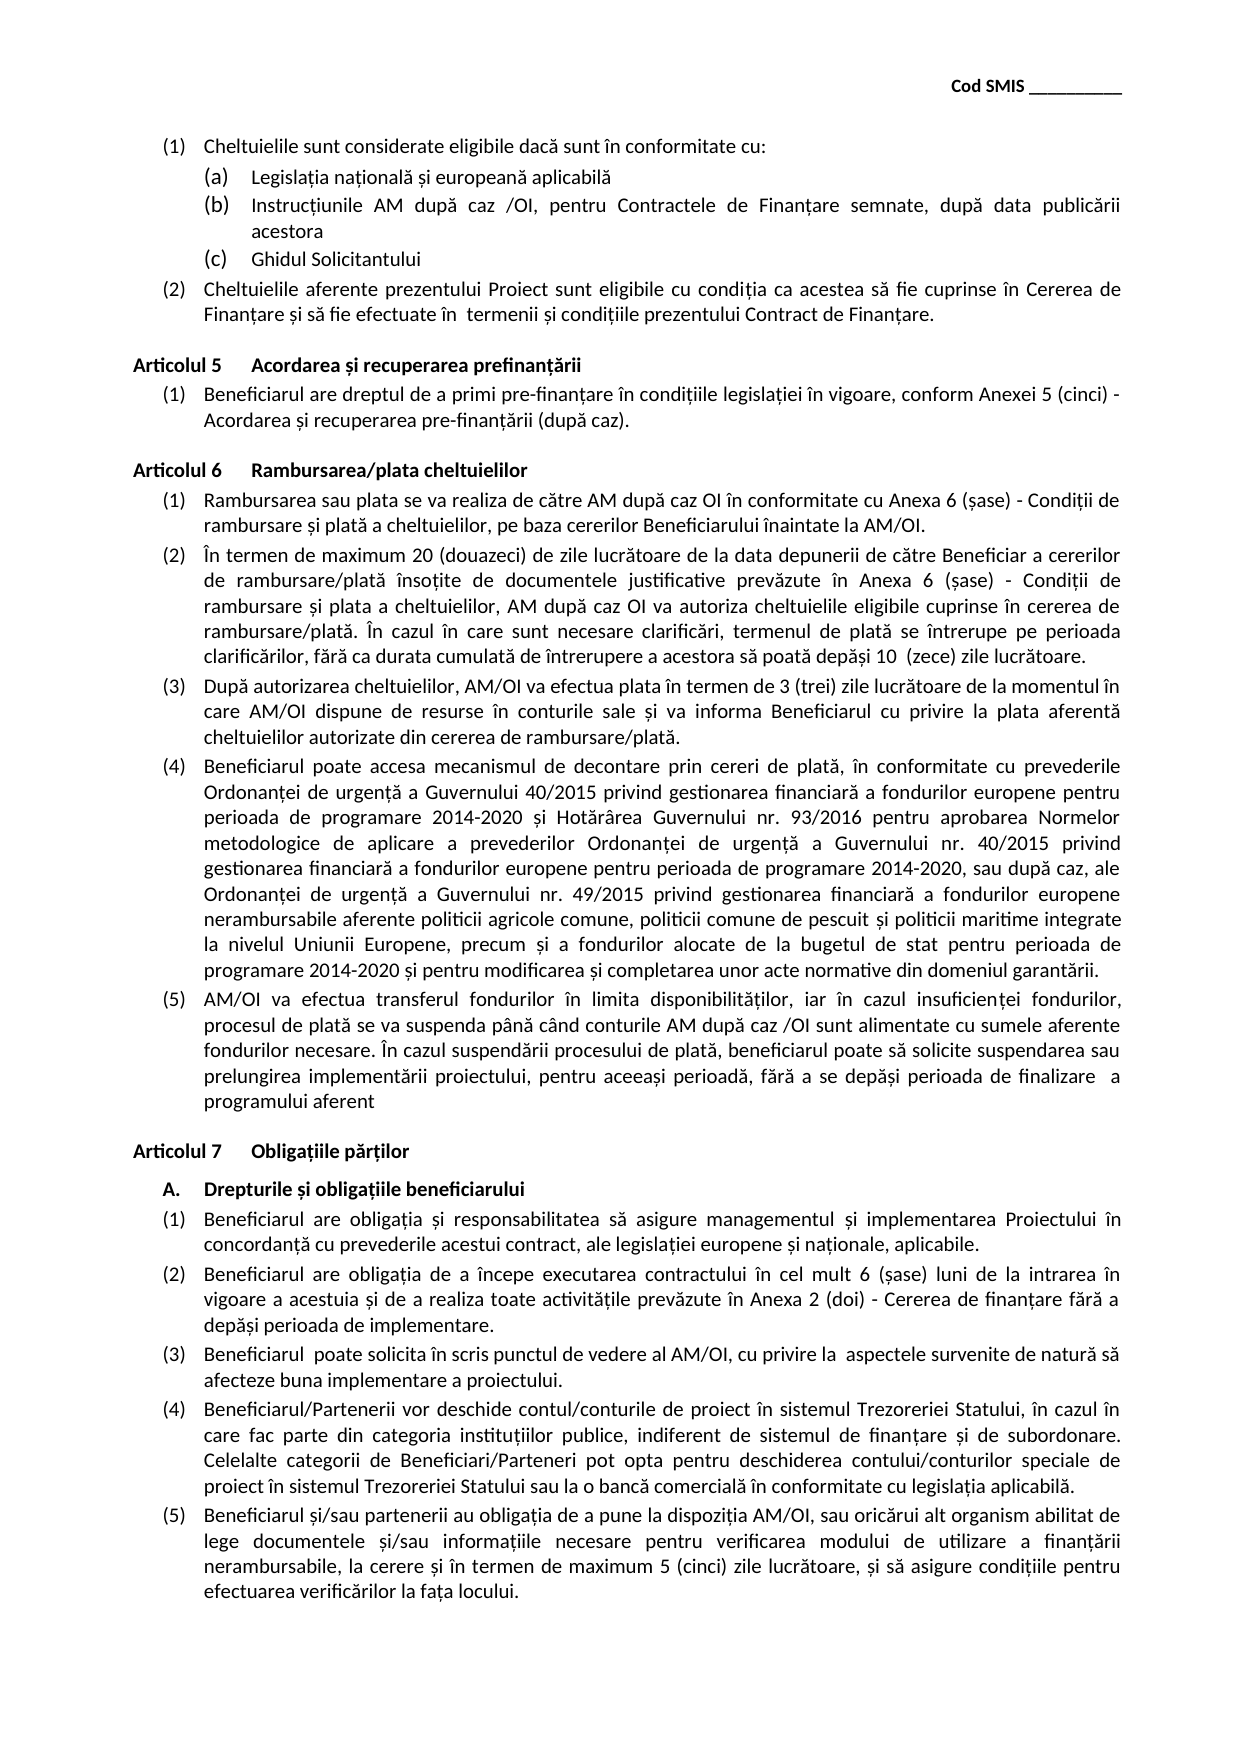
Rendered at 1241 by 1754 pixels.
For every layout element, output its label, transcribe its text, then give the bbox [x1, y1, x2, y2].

text Beneficiarul are dreptul de a primi pre-finanțare în condițiile legislației în vigoare, conform Anexei 5 (cinci) - Acordarea și recuperarea pre-finanțării (după caz). [162, 382, 1122, 432]
text Acordarea și recuperarea prefinanțării [133, 352, 1122, 377]
text Cheltuielile sunt considerate eligibile dacă sunt în conformitate cu: [162, 133, 1122, 158]
text Beneficiarul și/sau partenerii au obligația de a pune la dispoziția AM/OI, sau oricărui alt organism abilitat de lege documentele și/sau informațiile necesare pentru verificarea modului de utilizare a finanțării nerambursabile, la cerere și în termen de maximum 5 (cinci) zile lucrătoare, și să asigure condițiile pentru efectuarea verificărilor la fața locului. [162, 1502, 1122, 1604]
text Drepturile și obligațiile beneficiarului [162, 1177, 1122, 1202]
text Rambursarea/plata cheltuielilor [133, 457, 1122, 483]
text Beneficiarul/Partenerii vor deschide contul/conturile de proiect în sistemul Trezoreriei Statului, în cazul în care fac parte din categoria instituţiilor publice, indiferent de sistemul de finanţare şi de subordonare. Celelalte categorii de Beneficiari/Parteneri pot opta pentru deschiderea contului/conturilor speciale de proiect în sistemul Trezoreriei Statului sau la o bancă comercială în conformitate cu legislația aplicabilă. [162, 1397, 1122, 1498]
text Beneficiarul are obligația și responsabilitatea să asigure managementul şi implementarea Proiectului în concordanţă cu prevederile acestui contract, ale legislaţiei europene şi naţionale, aplicabile. [162, 1206, 1122, 1257]
text Cheltuielile aferente prezentului Proiect sunt eligibile cu condiţia ca acestea să fie cuprinse în Cererea de Finanțare şi să fie efectuate în termenii şi condiţiile prezentului Contract de Finanțare. [162, 276, 1122, 327]
text După autorizarea cheltuielilor, AM/OI va efectua plata în termen de 3 (trei) zile lucrătoare de la momentul în care AM/OI dispune de resurse în conturile sale și va informa Beneficiarul cu privire la plata aferentă cheltuielilor autorizate din cererea de rambursare/plată. [162, 673, 1122, 749]
text Instrucțiunile AM după caz /OI, pentru Contractele de Finanțare semnate, după data publicării acestora [204, 191, 1122, 244]
text Beneficiarul poate accesa mecanismul de decontare prin cereri de plată, în conformitate cu prevederile Ordonanței de urgență a Guvernului 40/2015 privind gestionarea financiară a fondurilor europene pentru perioada de programare 2014-2020 și Hotărârea Guvernului nr. 93/2016 pentru aprobarea Normelor metodologice de aplicare a prevederilor Ordonanţei de urgenţă a Guvernului nr. 40/2015 privind gestionarea financiară a fondurilor europene pentru perioada de programare 2014-2020, sau după caz, ale Ordonanţei de urgenţă a Guvernului nr. 49/2015 privind gestionarea financiară a fondurilor europene nerambursabile aferente politicii agricole comune, politicii comune de pescuit şi politicii maritime integrate la nivelul Uniunii Europene, precum şi a fondurilor alocate de la bugetul de stat pentru perioada de programare 2014-2020 şi pentru modificarea şi completarea unor acte normative din domeniul garantării. [162, 754, 1122, 982]
text AM/OI va efectua transferul fondurilor în limita disponibilităților, iar în cazul insuficienţei fondurilor, procesul de plată se va suspenda până când conturile AM după caz /OI sunt alimentate cu sumele aferente fondurilor necesare. În cazul suspendării procesului de plată, beneficiarul poate să solicite suspendarea sau prelungirea implementării proiectului, pentru aceeași perioadă, fără a se depăși perioada de finalizare a programului aferent [162, 987, 1122, 1114]
text Rambursarea sau plata se va realiza de către AM după caz OI în conformitate cu Anexa 6 (șase) - Condiții de rambursare şi plată a cheltuielilor, pe baza cererilor Beneficiarului înaintate la AM/OI. [162, 487, 1122, 538]
text În termen de maximum 20 (douazeci) de zile lucrătoare de la data depunerii de către Beneficiar a cererilor de rambursare/plată însoţite de documentele justificative prevăzute în Anexa 6 (șase) - Condiții de rambursare şi plata a cheltuielilor, AM după caz OI va autoriza cheltuielile eligibile cuprinse în cererea de rambursare/plată. În cazul în care sunt necesare clarificări, termenul de plată se întrerupe pe perioada clarificărilor, fără ca durata cumulată de întrerupere a acestora să poată depăși 10 (zece) zile lucrătoare. [162, 542, 1122, 669]
text Legislația națională și europeană aplicabilă [204, 162, 1122, 191]
text Obligațiile părților [133, 1139, 1122, 1164]
text Beneficiarul poate solicita în scris punctul de vedere al AM/OI, cu privire la aspectele survenite de natură să afecteze buna implementare a proiectului. [162, 1342, 1122, 1392]
text Ghidul Solicitantului [204, 244, 1122, 272]
text Beneficiarul are obligația de a începe executarea contractului în cel mult 6 (șase) luni de la intrarea în vigoare a acestuia și de a realiza toate activitățile prevăzute în Anexa 2 (doi) - Cererea de finanțare fără a depăși perioada de implementare. [162, 1261, 1122, 1337]
